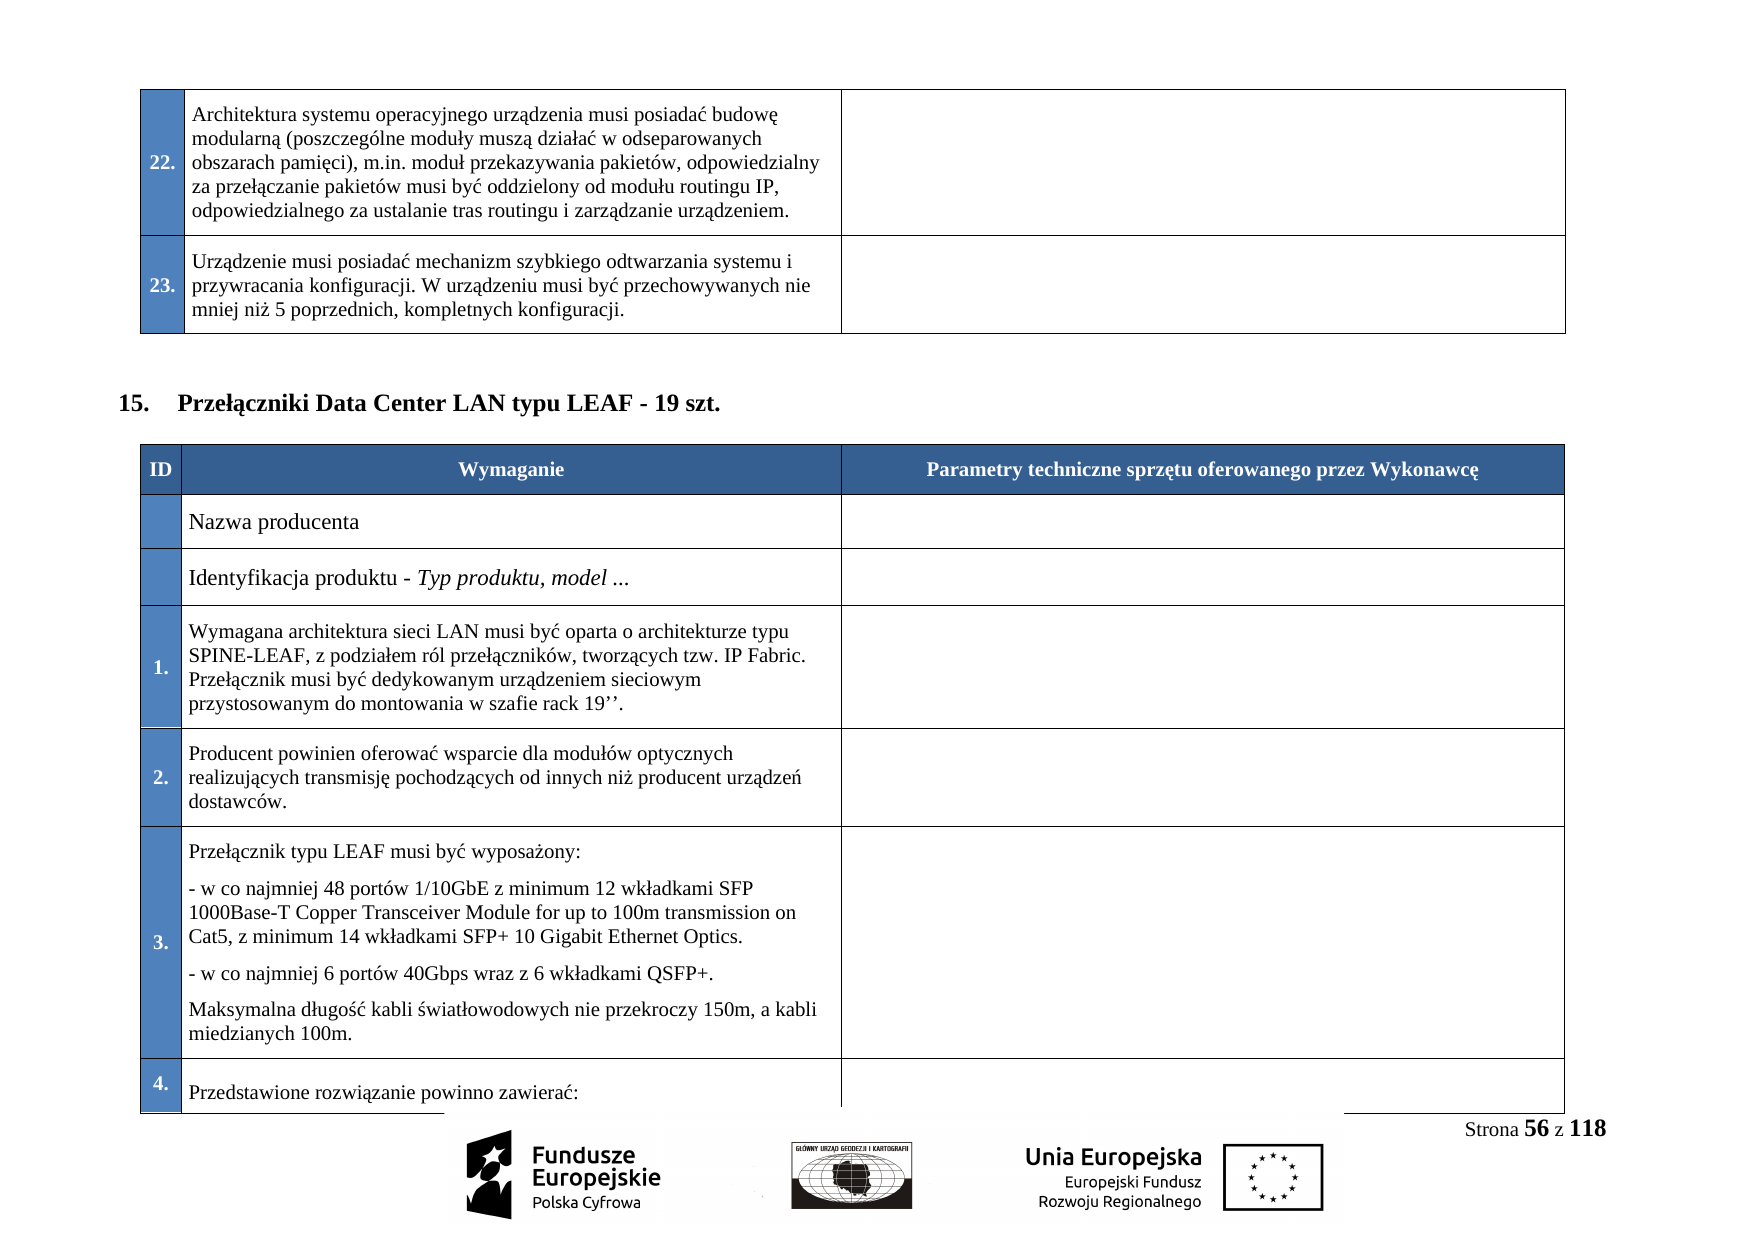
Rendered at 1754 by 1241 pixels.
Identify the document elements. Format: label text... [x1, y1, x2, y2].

table_cell 23. [141, 236, 184, 333]
table_cell [842, 729, 1564, 826]
table_cell Wymagana architektura sieci LAN musi być oparta o architekturze typu SPINE-LEAF, z podziałem ról przełączników, tworzących tzw. IP Fabric. Przełącznik musi być dedykowanym urządzeniem sieciowym przystosowanym do montowania w szafie rack 19’’. [182, 606, 841, 727]
table_cell [842, 827, 1564, 1058]
table_header ID [141, 445, 181, 494]
table_header Parametry techniczne sprzętu oferowanego przez Wykonawcę [842, 445, 1564, 494]
table_cell [842, 549, 1564, 605]
table_cell 2. [141, 729, 181, 826]
table_cell Architektura systemu operacyjnego urządzenia musi posiadać budowę modularną (poszczególne moduły muszą działać w odseparowanych obszarach pamięci), m.in. moduł przekazywania pakietów, odpowiedzialny za przełączanie pakietów musi być oddzielony od modułu routingu IP, odpowiedzialnego za ustalanie tras routingu i zarządzanie urządzeniem. [185, 90, 841, 235]
table_cell Producent powinien oferować wsparcie dla modułów optycznych realizujących transmisję pochodzących od innych niż producent urządzeń dostawców. [182, 729, 841, 826]
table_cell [182, 1059, 841, 1112]
list Przełączniki Data Center LAN typu LEAF - 19 szt. [118, 388, 1606, 417]
table_cell Nazwa producenta [182, 495, 841, 548]
table_cell [842, 90, 1565, 235]
table_cell Identyfikacja produktu - Typ produktu, model ... [182, 549, 841, 605]
table_cell 3. [141, 827, 181, 1058]
table_cell [842, 606, 1564, 727]
table_cell [141, 495, 181, 548]
table_cell [842, 495, 1564, 548]
table_cell Urządzenie musi posiadać mechanizm szybkiego odtwarzania systemu i przywracania konfiguracji. W urządzeniu musi być przechowywanych nie mniej niż 5 poprzednich, kompletnych konfiguracji. [185, 236, 841, 333]
table_cell [141, 549, 181, 605]
table_cell 22. [141, 90, 184, 235]
table_header Wymaganie [182, 445, 841, 494]
table_cell [842, 236, 1565, 333]
table_cell [842, 1059, 1564, 1112]
table_cell 4. [141, 1059, 181, 1112]
table_cell 1. [141, 606, 181, 727]
table_cell Przełącznik typu LEAF musi być wyposażony: - w co najmniej 48 portów 1/10GbE z minimum 12 wkładkami SFP 1000Base-T Copper Transceiver Module for up to 100m transmission on Cat5, z minimum 14 wkładkami SFP+ 10 Gigabit Ethernet Optics. - w co najmniej 6 portów 40Gbps wraz z 6 wkładkami QSFP+. Maksymalna długość kabli światłowodowych nie przekroczy 150m, a kabli miedzianych 100m. [182, 827, 841, 1058]
picture [444, 1107, 1343, 1239]
